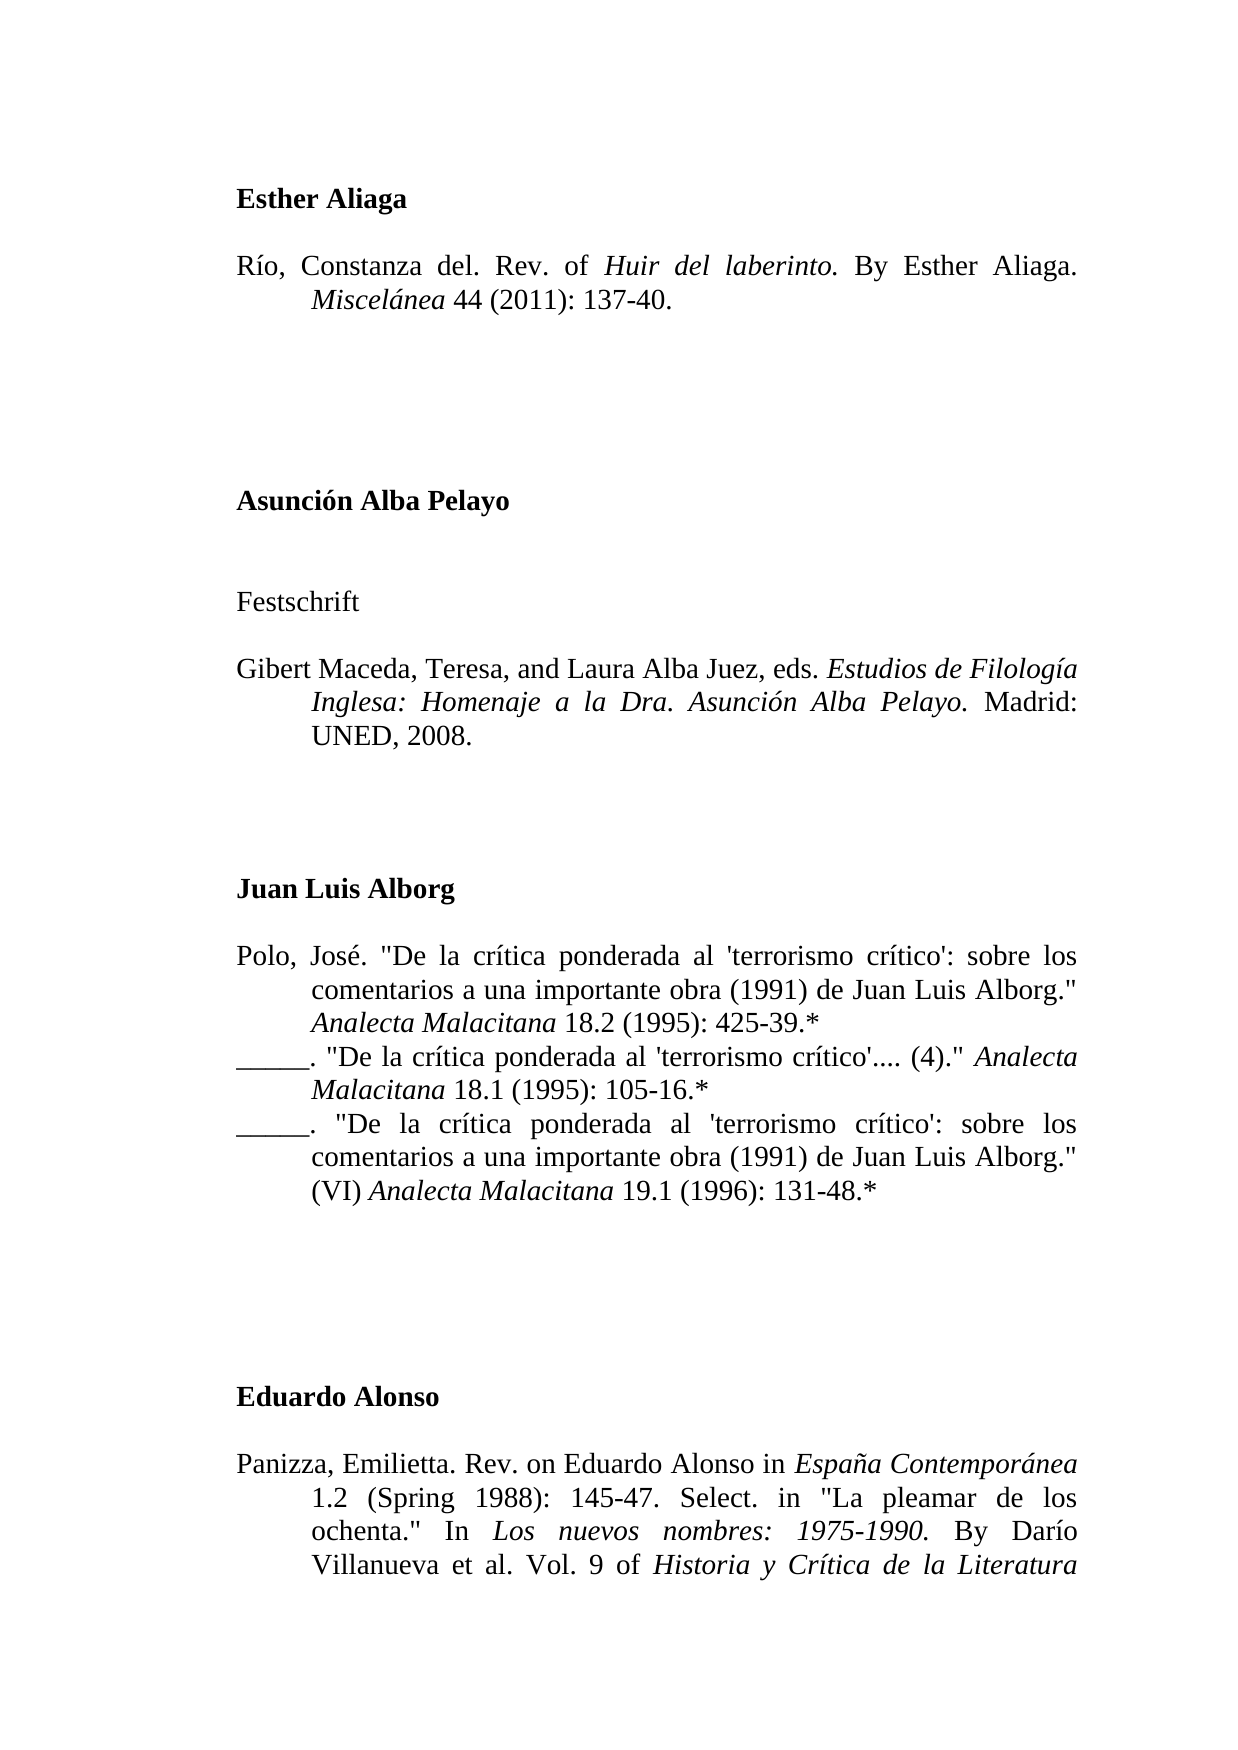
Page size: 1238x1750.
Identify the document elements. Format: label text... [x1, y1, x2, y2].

text _____. "De la crítica ponderada al 'terrorismo crítico': sobre los comentarios a una importante obra (1991) de Juan Luis Alborg." (VI) Analecta Malacitana 19.1 (1996): 131-48.* [236, 1106, 1078, 1207]
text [236, 1446, 1078, 1580]
text Asunción Alba Pelayo [236, 483, 1078, 517]
text Polo, José. "De la crítica ponderada al 'terrorismo crítico': sobre los comentarios a una importante obra (1991) de Juan Luis Alborg." Analecta Malacitana 18.2 (1995): 425-39.* [236, 938, 1078, 1039]
text _____. "De la crítica ponderada al 'terrorismo crítico'.... (4)." Analecta Malacitana 18.1 (1995): 105-16.* [236, 1039, 1078, 1106]
text Río, Constanza del. Rev. of Huir del laberinto. By Esther Aliaga. Miscelánea 44 (2011): 137-40. [236, 248, 1078, 315]
text Juan Luis Alborg [236, 871, 1078, 905]
text Festschrift [236, 584, 1078, 617]
text Gibert Maceda, Teresa, and Laura Alba Juez, eds. Estudios de Filología Inglesa: Homenaje a la Dra. Asunción Alba Pelayo. Madrid: UNED, 2008. [236, 651, 1078, 751]
text Esther Aliaga [236, 181, 1078, 215]
text Eduardo Alonso [236, 1379, 1078, 1413]
